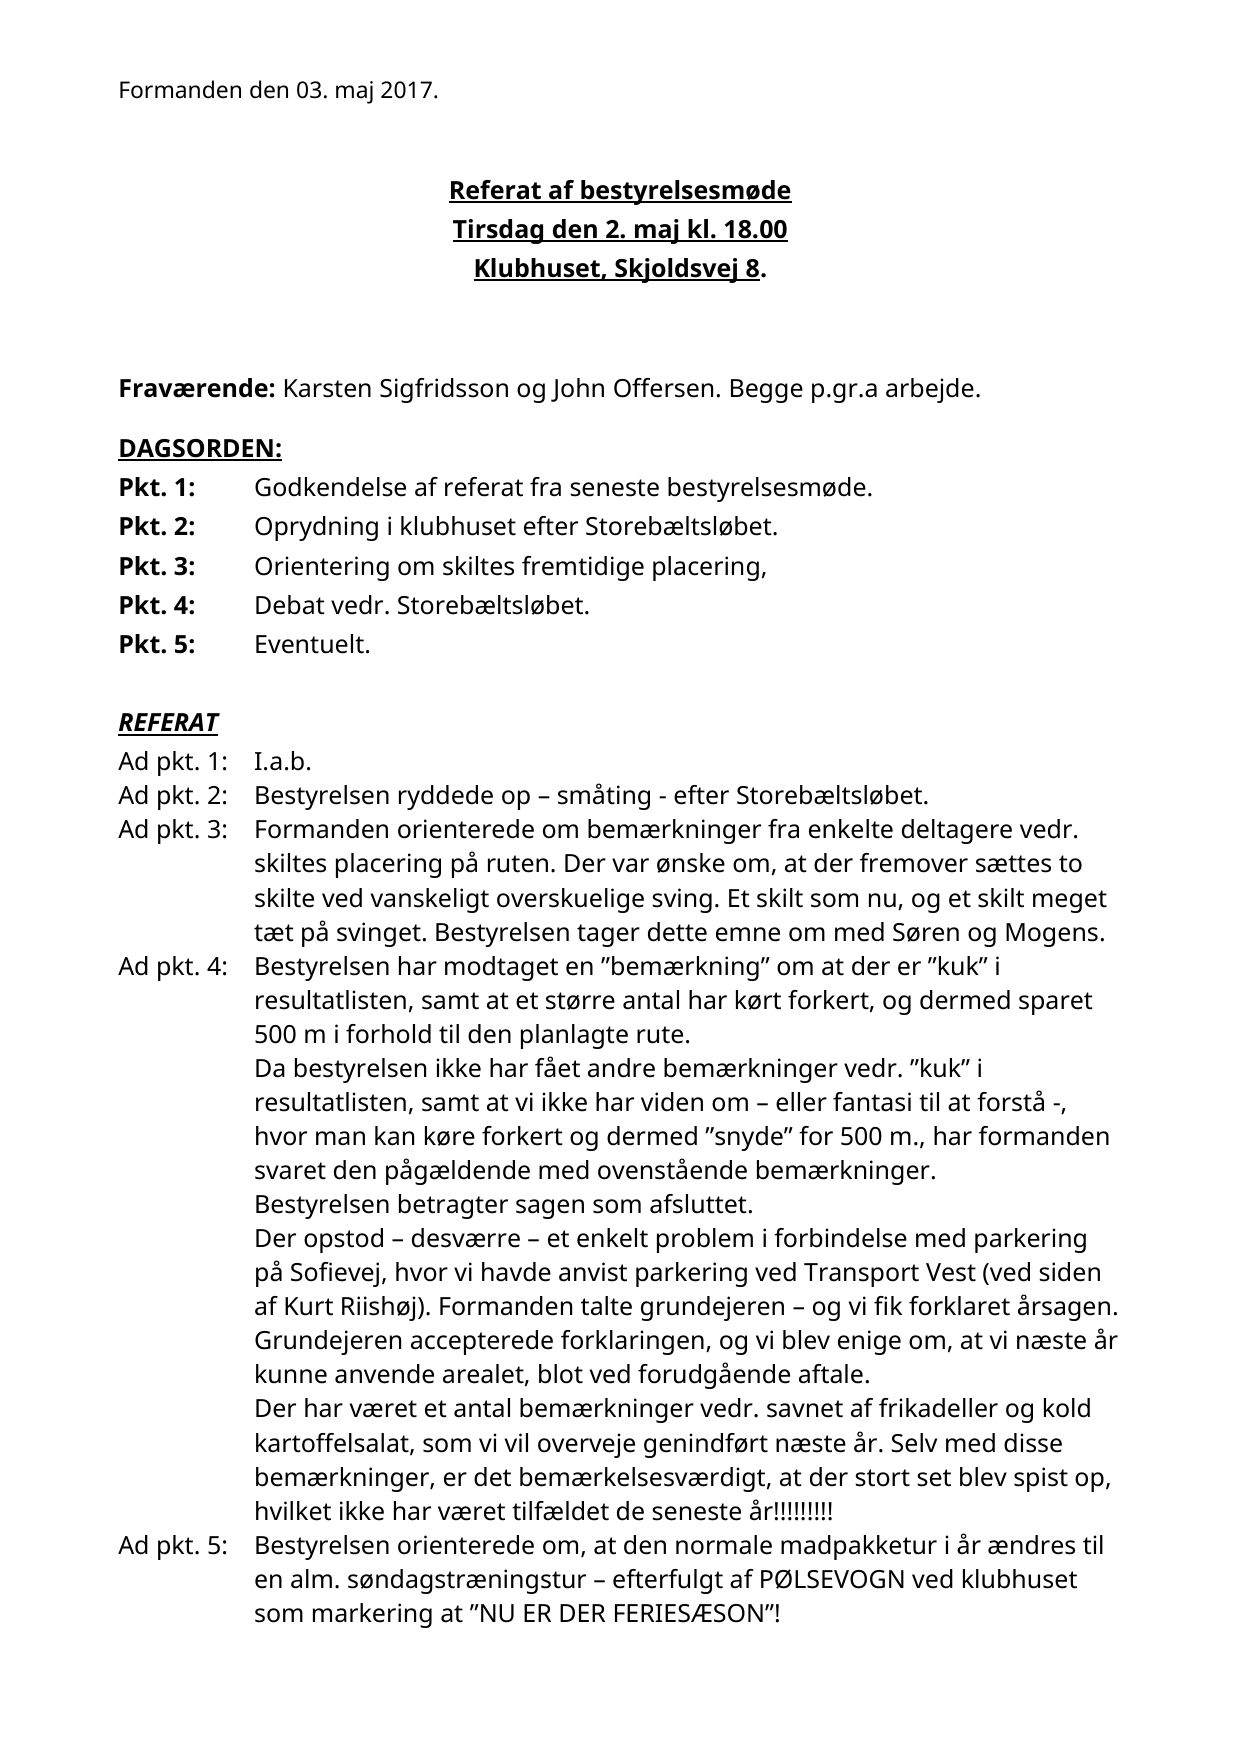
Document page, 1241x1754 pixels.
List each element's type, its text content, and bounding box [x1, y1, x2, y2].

text Klubhuset, Skjoldsvej 8. [118, 251, 1122, 285]
text Ad pkt. 1: I.a.b. [118, 744, 1122, 778]
text Ad pkt. 4: Bestyrelsen har modtaget en ”bemærkning” om at der er ”kuk” i resultatlisten, samt at et større antal har kørt forkert, og dermed sparet 500 m i forhold til den planlagte rute. [118, 948, 1122, 1051]
text Fraværende: Karsten Sigfridsson og John Offersen. Begge p.gr.a arbejde. [118, 371, 1122, 405]
text Ad pkt. 5: Bestyrelsen orienterede om, at den normale madpakketur i år ændres til en alm. søndagstræningstur – efterfulgt af PØLSEVOGN ved klubhuset som markering at ”NU ER DER FERIESÆSON”! [118, 1527, 1122, 1629]
text Pkt. 4: Debat vedr. Storebæltsløbet. [118, 587, 1122, 621]
text Pkt. 3: Orientering om skiltes fremtidige placering, [118, 548, 1122, 582]
text Referat af bestyrelsesmøde [118, 172, 1122, 206]
text Der opstod – desværre – et enkelt problem i forbindelse med parkering på Sofievej, hvor vi havde anvist parkering ved Transport Vest (ved siden af Kurt Riishøj). Formanden talte grundejeren – og vi fik forklaret årsagen. Grundejeren accepterede forklaringen, og vi blev enige om, at vi næste år kunne anvende arealet, blot ved forudgående aftale. [118, 1221, 1122, 1391]
text Da bestyrelsen ikke har fået andre bemærkninger vedr. ”kuk” i resultatlisten, samt at vi ikke har viden om – eller fantasi til at forstå -, hvor man kan køre forkert og dermed ”snyde” for 500 m., har formanden svaret den pågældende med ovenstående bemærkninger. [118, 1051, 1122, 1187]
text Der har været et antal bemærkninger vedr. savnet af frikadeller og kold kartoffelsalat, som vi vil overveje genindført næste år. Selv med disse bemærkninger, er det bemærkelsesværdigt, at der stort set blev spist op, hvilket ikke har været tilfældet de seneste år!!!!!!!!! [118, 1391, 1122, 1527]
text Pkt. 5: Eventuelt. [118, 626, 1122, 661]
text DAGSORDEN: [118, 431, 1122, 465]
text REFERAT [118, 705, 1122, 739]
text Pkt. 2: Oprydning i klubhuset efter Storebæltsløbet. [118, 509, 1122, 543]
text Ad pkt. 2: Bestyrelsen ryddede op – småting - efter Storebæltsløbet. [118, 778, 1122, 812]
text Ad pkt. 3: Formanden orienterede om bemærkninger fra enkelte deltagere vedr. skiltes placering på ruten. Der var ønske om, at der fremover sættes to skilte ved vanskeligt overskuelige sving. Et skilt som nu, og et skilt meget tæt på svinget. Bestyrelsen tager dette emne om med Søren og Mogens. [118, 812, 1122, 948]
text Bestyrelsen betragter sagen som afsluttet. [118, 1187, 1122, 1221]
text Tirsdag den 2. maj kl. 18.00 [118, 211, 1122, 246]
text Pkt. 1: Godkendelse af referat fra seneste bestyrelsesmøde. [118, 470, 1122, 504]
